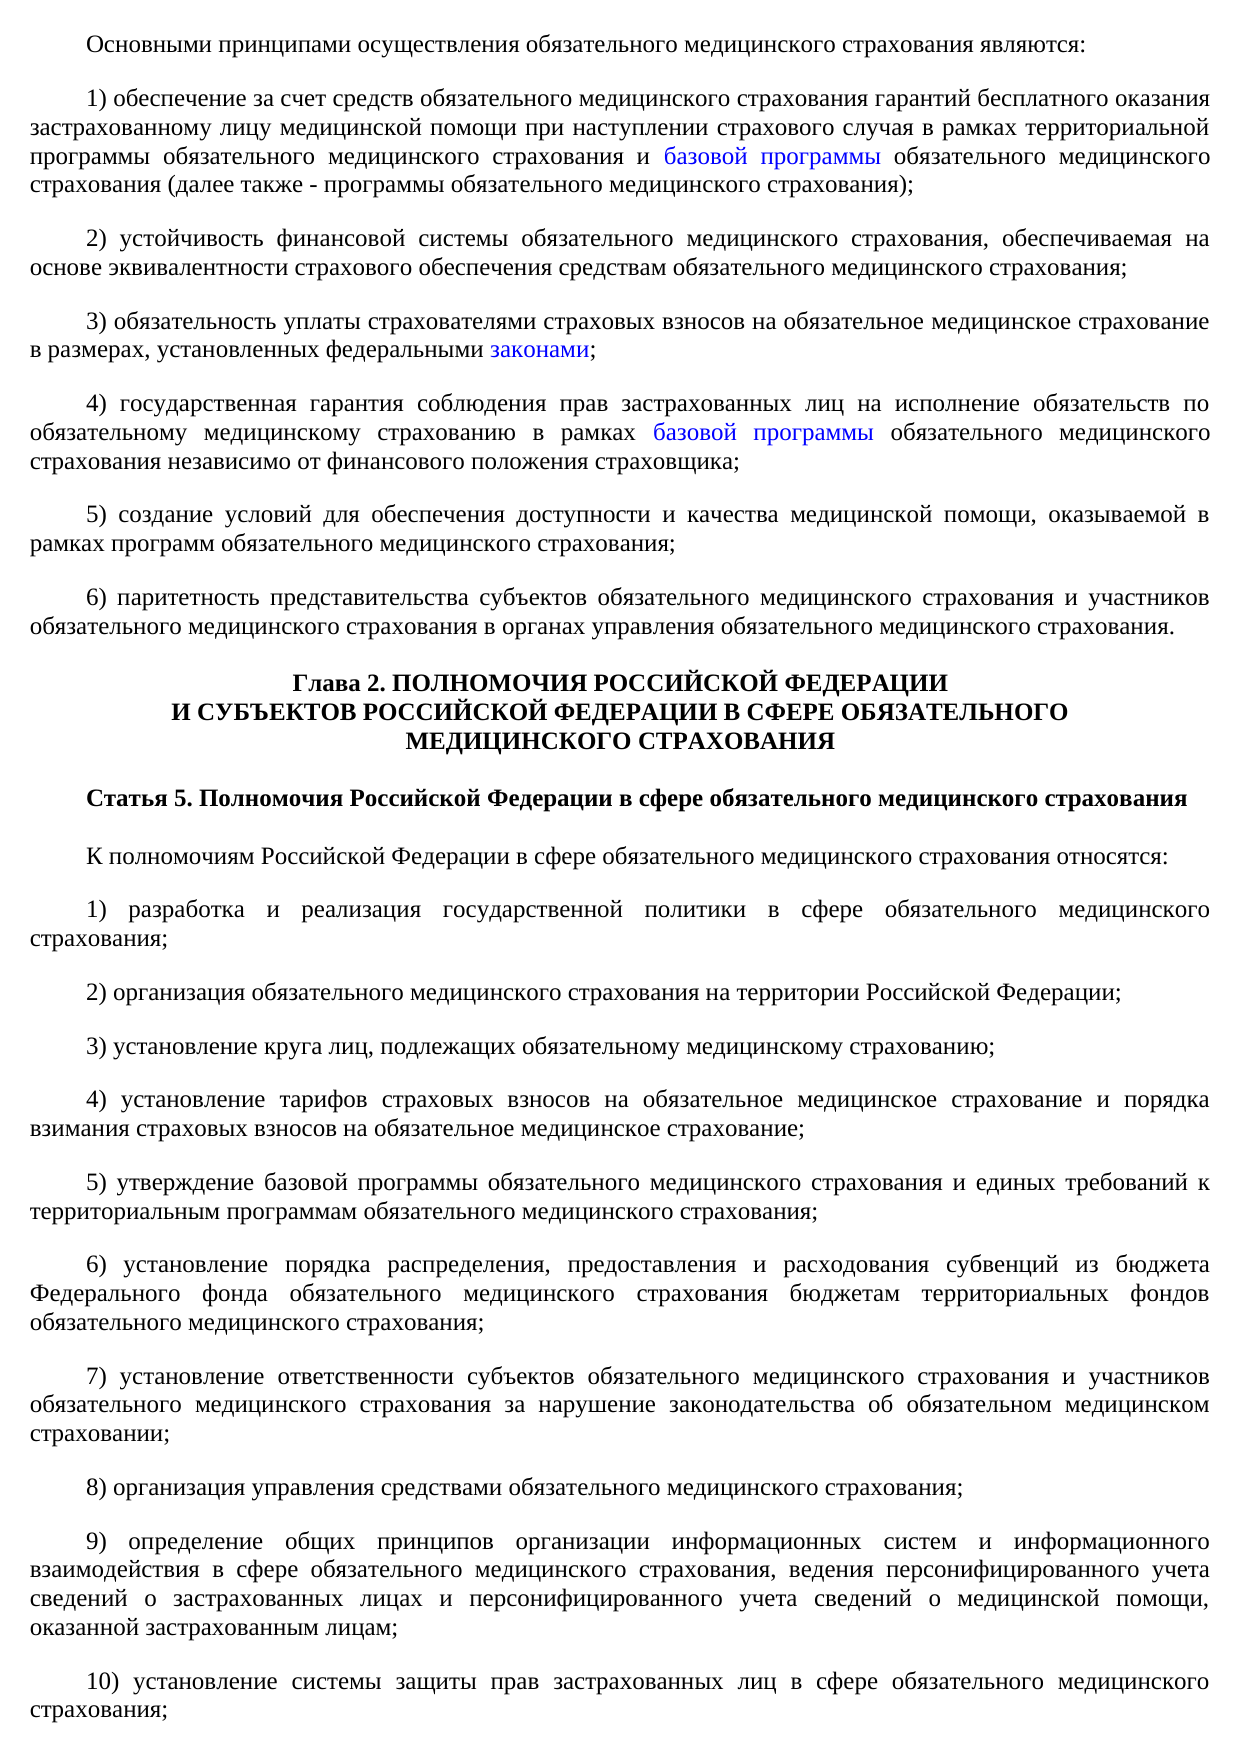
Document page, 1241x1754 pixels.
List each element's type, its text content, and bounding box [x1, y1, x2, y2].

text 6) установление порядка распределения, предоставления и расходования субвенций из бюджета Федерального фонда обязательного медицинского страхования бюджетам территориальных фондов обязательного медицинского страхования; [29, 1249, 1211, 1336]
text Глава 2. ПОЛНОМОЧИЯ РОССИЙСКОЙ ФЕДЕРАЦИИ [29, 668, 1211, 697]
text 8) организация управления средствами обязательного медицинского страхования; [29, 1472, 1211, 1501]
text 7) установление ответственности субъектов обязательного медицинского страхования и участников обязательного медицинского страхования за нарушение законодательства об обязательном медицинском страховании; [29, 1361, 1211, 1447]
text 9) определение общих принципов организации информационных систем и информационного взаимодействия в сфере обязательного медицинского страхования, ведения персонифицированного учета сведений о застрахованных лицах и персонифицированного учета сведений о медицинской помощи, оказанной застрахованным лицам; [29, 1526, 1211, 1641]
text 5) утверждение базовой программы обязательного медицинского страхования и единых требований к территориальным программам обязательного медицинского страхования; [29, 1167, 1211, 1224]
text 1) обеспечение за счет средств обязательного медицинского страхования гарантий бесплатного оказания застрахованному лицу медицинской помощи при наступлении страхового случая в рамках территориальной программы обязательного медицинского страхования и базовой программы обязательного медицинского страхования (далее также - программы обязательного медицинского страхования); [29, 83, 1211, 198]
text МЕДИЦИНСКОГО СТРАХОВАНИЯ [29, 726, 1211, 754]
text Статья 5. Полномочия Российской Федерации в сфере обязательного медицинского страхования [29, 783, 1211, 812]
text 6) паритетность представительства субъектов обязательного медицинского страхования и участников обязательного медицинского страхования в органах управления обязательного медицинского страхования. [29, 582, 1211, 639]
text К полномочиям Российской Федерации в сфере обязательного медицинского страхования относятся: [29, 841, 1211, 869]
text 2) устойчивость финансовой системы обязательного медицинского страхования, обеспечиваемая на основе эквивалентности страхового обеспечения средствам обязательного медицинского страхования; [29, 223, 1211, 281]
text 10) установление системы защиты прав застрахованных лиц в сфере обязательного медицинского страхования; [29, 1666, 1211, 1723]
text 4) государственная гарантия соблюдения прав застрахованных лиц на исполнение обязательств по обязательному медицинскому страхованию в рамках базовой программы обязательного медицинского страхования независимо от финансового положения страховщика; [29, 388, 1211, 474]
text Основными принципами осуществления обязательного медицинского страхования являются: [29, 29, 1211, 58]
text 3) установление круга лиц, подлежащих обязательному медицинскому страхованию; [29, 1031, 1211, 1059]
text 3) обязательность уплаты страхователями страховых взносов на обязательное медицинское страхование в размерах, установленных федеральными законами; [29, 306, 1211, 363]
text И СУБЪЕКТОВ РОССИЙСКОЙ ФЕДЕРАЦИИ В СФЕРЕ ОБЯЗАТЕЛЬНОГО [29, 697, 1211, 726]
text 4) установление тарифов страховых взносов на обязательное медицинское страхование и порядка взимания страховых взносов на обязательное медицинское страхование; [29, 1084, 1211, 1142]
text 5) создание условий для обеспечения доступности и качества медицинской помощи, оказываемой в рамках программ обязательного медицинского страхования; [29, 499, 1211, 557]
text 2) организация обязательного медицинского страхования на территории Российской Федерации; [29, 977, 1211, 1006]
text 1) разработка и реализация государственной политики в сфере обязательного медицинского страхования; [29, 894, 1211, 952]
